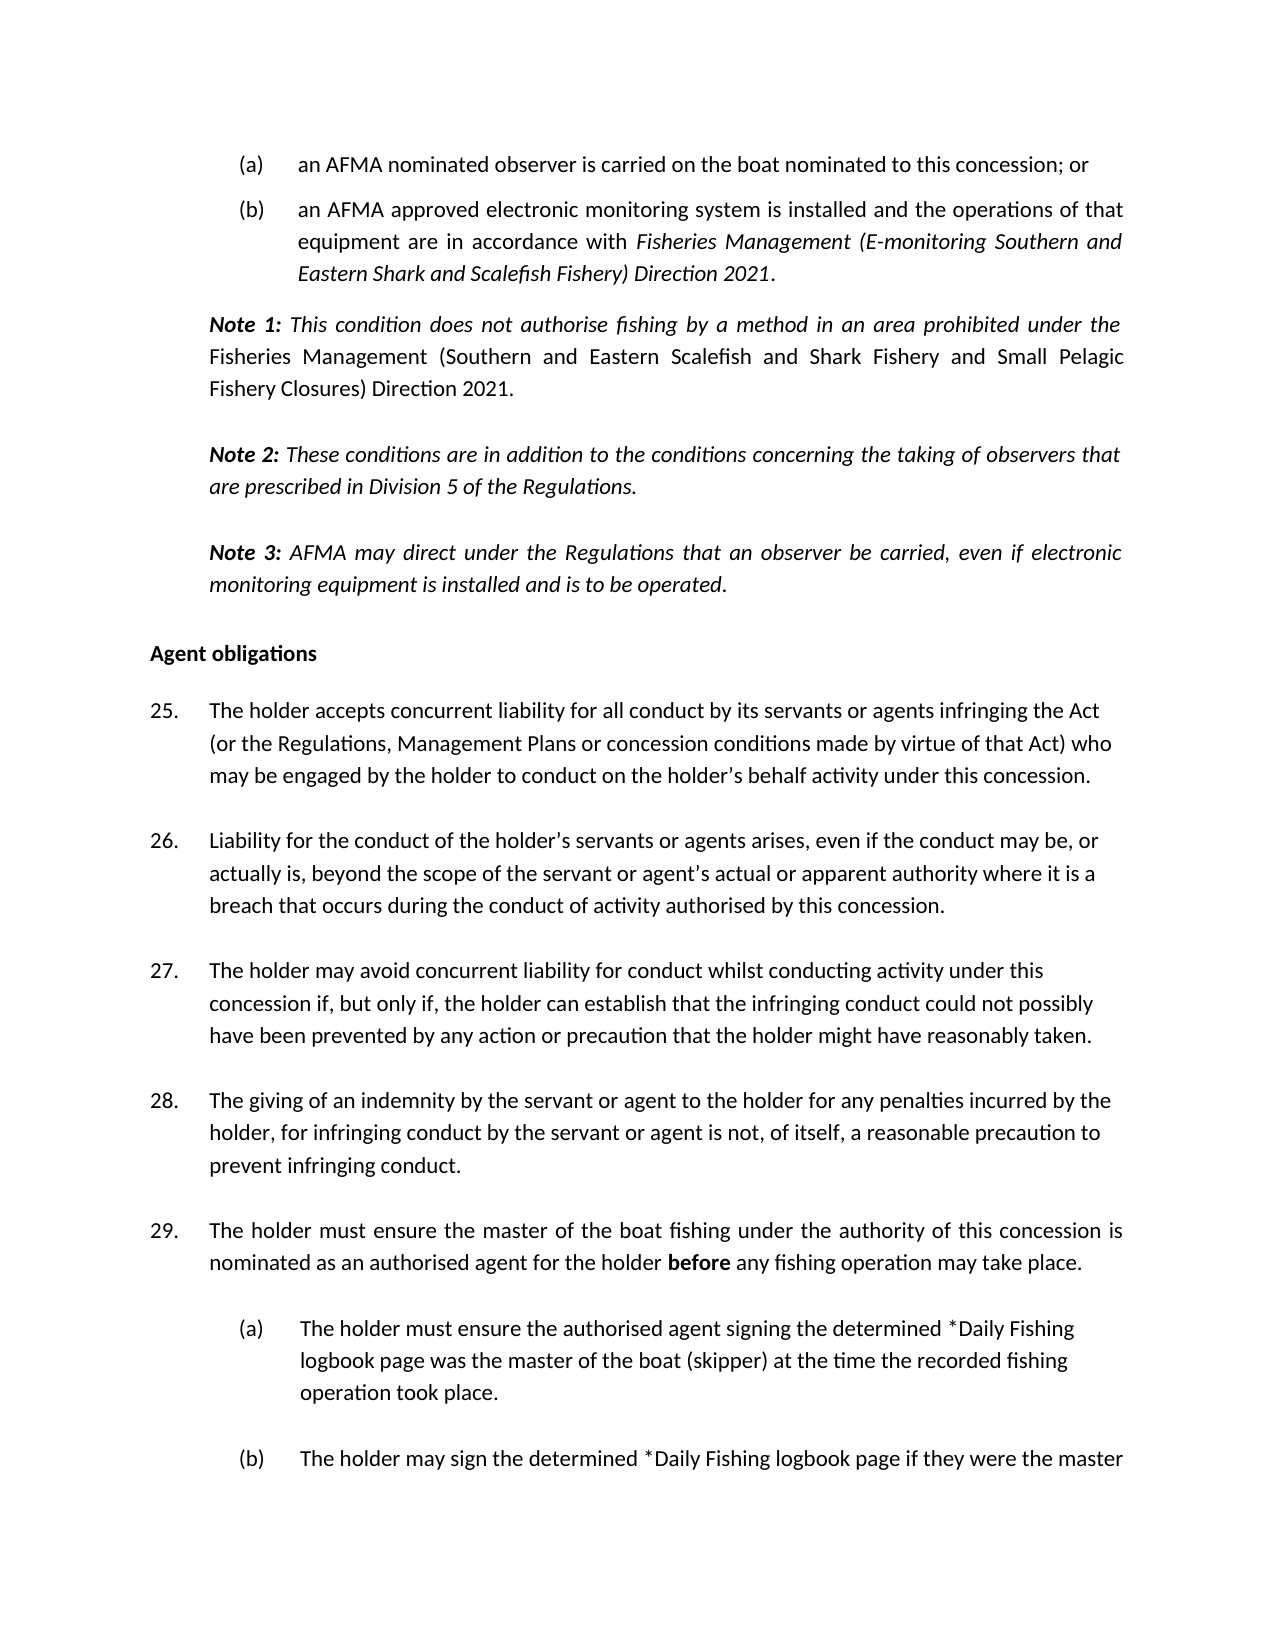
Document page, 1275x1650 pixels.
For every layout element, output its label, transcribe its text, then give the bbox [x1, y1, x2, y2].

text 29. The holder must ensure the master of the boat fishing under the authority of this concession is nominated as an authorised agent for the holder before any fishing operation may take place. [150, 1216, 1125, 1276]
text 28. The giving of an indemnity by the servant or agent to the holder for any penalties incurred by the holder, for infringing conduct by the servant or agent is not, of itself, a reasonable precaution to prevent infringing conduct. [150, 1086, 1125, 1179]
text (a) an AFMA nominated observer is carried on the boat nominated to this concession; or [239, 150, 1125, 178]
text (b) an AFMA approved electronic monitoring system is installed and the operations of that equipment are in accordance with Fisheries Management (E-monitoring Southern and Eastern Shark and Scalefish Fishery) Direction 2021. [239, 195, 1125, 287]
text Note 1: This condition does not authorise fishing by a method in an area prohibited under the Fisheries Management (Southern and Eastern Scalefish and Shark Fishery and Small Pelagic Fishery Closures) Direction 2021. [209, 310, 1125, 402]
text Note 3: AFMA may direct under the Regulations that an observer be carried, even if electronic monitoring equipment is installed and is to be operated. [209, 538, 1125, 598]
text Note 2: These conditions are in addition to the conditions concerning the taking of observers that are prescribed in Division 5 of the Regulations. [209, 440, 1125, 500]
text 26. Liability for the conduct of the holder’s servants or agents arises, even if the conduct may be, or actually is, beyond the scope of the servant or agent’s actual or apparent authority where it is a breach that occurs during the conduct of activity authorised by this concession. [150, 827, 1125, 919]
text 27. The holder may avoid concurrent liability for conduct whilst conducting activity under this concession if, but only if, the holder can establish that the infringing conduct could not possibly have been prevented by any action or precaution that the holder might have reasonably taken. [150, 956, 1125, 1049]
text 25. The holder accepts concurrent liability for all conduct by its servants or agents infringing the Act (or the Regulations, Management Plans or concession conditions made by virtue of that Act) who may be engaged by the holder to conduct on the holder’s behalf activity under this concession. [150, 697, 1125, 789]
text (a) The holder must ensure the authorised agent signing the determined *Daily Fishing logbook page was the master of the boat (skipper) at the time the recorded fishing operation took place. [239, 1314, 1125, 1406]
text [239, 1444, 1125, 1472]
text Agent obligations [150, 639, 1125, 667]
